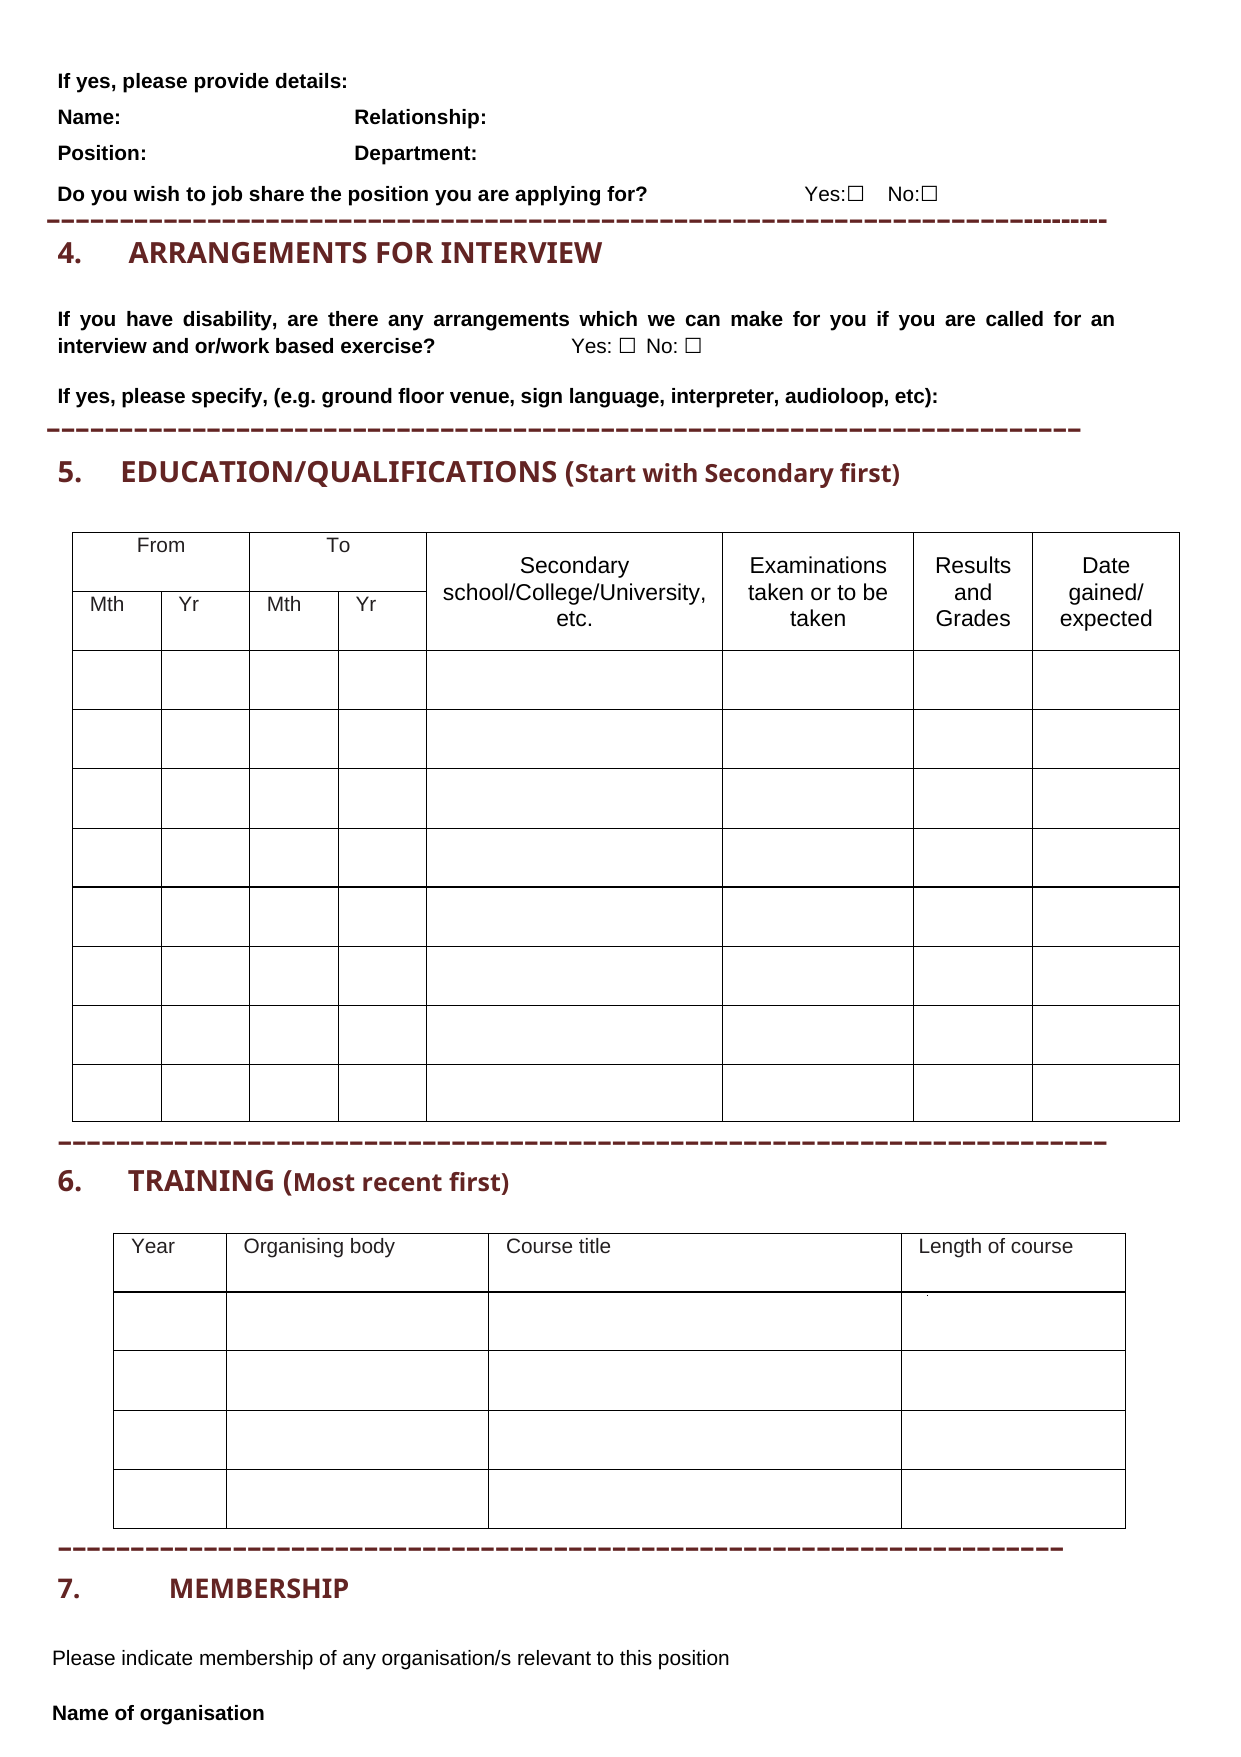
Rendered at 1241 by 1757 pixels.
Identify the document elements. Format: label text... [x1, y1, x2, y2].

table_cell [723, 1006, 913, 1063]
text ––––––––––––––––––––––––––––––––––––––––––––––––––––––––––––––––––––– [57, 1529, 1182, 1567]
table_cell [162, 710, 249, 768]
table_cell [902, 1470, 1125, 1528]
table_cell [427, 651, 722, 709]
table_cell [914, 947, 1032, 1004]
table_cell [914, 651, 1032, 709]
table_cell [427, 888, 722, 946]
table_cell [114, 1470, 226, 1528]
table_cell Yr [339, 592, 426, 650]
table_cell [114, 1293, 226, 1350]
table_cell [250, 769, 338, 827]
table_header Year [114, 1234, 226, 1291]
table_header Secondary school/College/University, etc. [427, 533, 722, 650]
table_cell [227, 1470, 488, 1528]
table_cell [73, 947, 161, 1004]
table_cell [162, 947, 249, 1004]
table_cell [914, 829, 1032, 886]
table_cell [427, 1065, 722, 1121]
table_cell [250, 888, 338, 946]
table_cell [723, 651, 913, 709]
table_cell [914, 769, 1032, 827]
table_cell [427, 947, 722, 1004]
text 6. TRAINING (Most recent first) [57, 1161, 1137, 1200]
text ––––––––––––––––––––––––––––––––––––––––––––––––––––––––––––––––––––––– [46, 408, 1182, 447]
text –––––––––––––––––––––––––––––––––––––––––––––––––––––––––––––––––––––––– [57, 1122, 1182, 1160]
table_cell [1033, 651, 1179, 709]
table_cell [1033, 888, 1179, 946]
table_cell [427, 1006, 722, 1063]
table_cell [914, 1065, 1032, 1121]
table_header Organising body [227, 1234, 488, 1291]
table_header Course title [489, 1234, 901, 1291]
table_cell [250, 829, 338, 886]
table_cell [914, 1006, 1032, 1063]
table_header Examinations taken or to be taken [723, 533, 913, 650]
table_cell [489, 1293, 901, 1350]
table_cell [250, 710, 338, 768]
table_cell [250, 947, 338, 1004]
table_cell [250, 651, 338, 709]
text If yes, please specify, (e.g. ground floor venue, sign language, interpreter, audioloop, etc): [57, 384, 1117, 408]
table_cell [162, 829, 249, 886]
table_cell [250, 1006, 338, 1063]
table_cell [73, 1006, 161, 1063]
table_cell [914, 710, 1032, 768]
table_cell [73, 1065, 161, 1121]
table_cell [73, 651, 161, 709]
table_cell [339, 651, 426, 709]
table_cell [339, 769, 426, 827]
table_cell [114, 1351, 226, 1409]
text Do you wish to job share the position you are applying for? Yes:☐ No:☐ [57, 179, 1182, 207]
table_cell [489, 1411, 901, 1468]
table_header Date gained/ expected [1033, 533, 1179, 650]
table_cell [1033, 1006, 1179, 1063]
table_cell [427, 829, 722, 886]
table_cell [1033, 710, 1179, 768]
table_cell [73, 710, 161, 768]
table_cell [723, 1065, 913, 1121]
table_cell [162, 1006, 249, 1063]
table_cell [723, 888, 913, 946]
table_cell [250, 1065, 338, 1121]
text 4. ARRANGEMENTS FOR INTERVIEW [57, 232, 1117, 272]
table_cell [227, 1351, 488, 1409]
table_cell [723, 710, 913, 768]
list Please indicate membership of any organisation/s relevant to this position [46, 1646, 1174, 1670]
table_cell [723, 947, 913, 1004]
table_cell [1033, 1065, 1179, 1121]
table_cell Mth [250, 592, 338, 650]
table_cell [162, 769, 249, 827]
table_header From [73, 533, 249, 591]
table_cell [339, 710, 426, 768]
table_header Results and Grades [914, 533, 1032, 650]
table_cell [1033, 947, 1179, 1004]
table_cell [339, 888, 426, 946]
table_cell [227, 1293, 488, 1350]
table_cell Mth [73, 592, 161, 650]
table_cell [73, 769, 161, 827]
table_cell [914, 888, 1032, 946]
table_cell [723, 829, 913, 886]
text 7. MEMBERSHIP [57, 1569, 1121, 1606]
text 5. EDUCATION/QUALIFICATIONS (Start with Secondary first) [57, 449, 1039, 490]
text If you have disability, are there any arrangements which we can make for you if you are called for an interview and or/work based exercise? Yes: ☐ No: ☐ [57, 307, 1117, 360]
table_header Length of course [902, 1234, 1125, 1291]
list Name of organisation [52, 1701, 1174, 1725]
table_cell [1033, 769, 1179, 827]
text Name: Relationship: [57, 105, 1175, 129]
table_cell [902, 1411, 1125, 1468]
text If yes, please provide details: [57, 69, 1182, 93]
table_cell [162, 651, 249, 709]
table_cell [902, 1293, 1125, 1350]
table_cell [339, 829, 426, 886]
table_cell [1033, 829, 1179, 886]
table_cell [162, 888, 249, 946]
table_cell [73, 888, 161, 946]
table_cell [723, 769, 913, 827]
table_cell [902, 1351, 1125, 1409]
table_cell [489, 1470, 901, 1528]
table_cell [427, 769, 722, 827]
table_cell [339, 1006, 426, 1063]
table_cell [339, 947, 426, 1004]
table_cell [73, 829, 161, 886]
table_cell [489, 1351, 901, 1409]
table_cell [339, 1065, 426, 1121]
text Position: Department: [57, 140, 1175, 164]
table_cell [427, 710, 722, 768]
table_cell [162, 1065, 249, 1121]
table_cell Yr [162, 592, 249, 650]
table_cell [114, 1411, 226, 1468]
table_cell [227, 1411, 488, 1468]
table_header To [250, 533, 426, 591]
